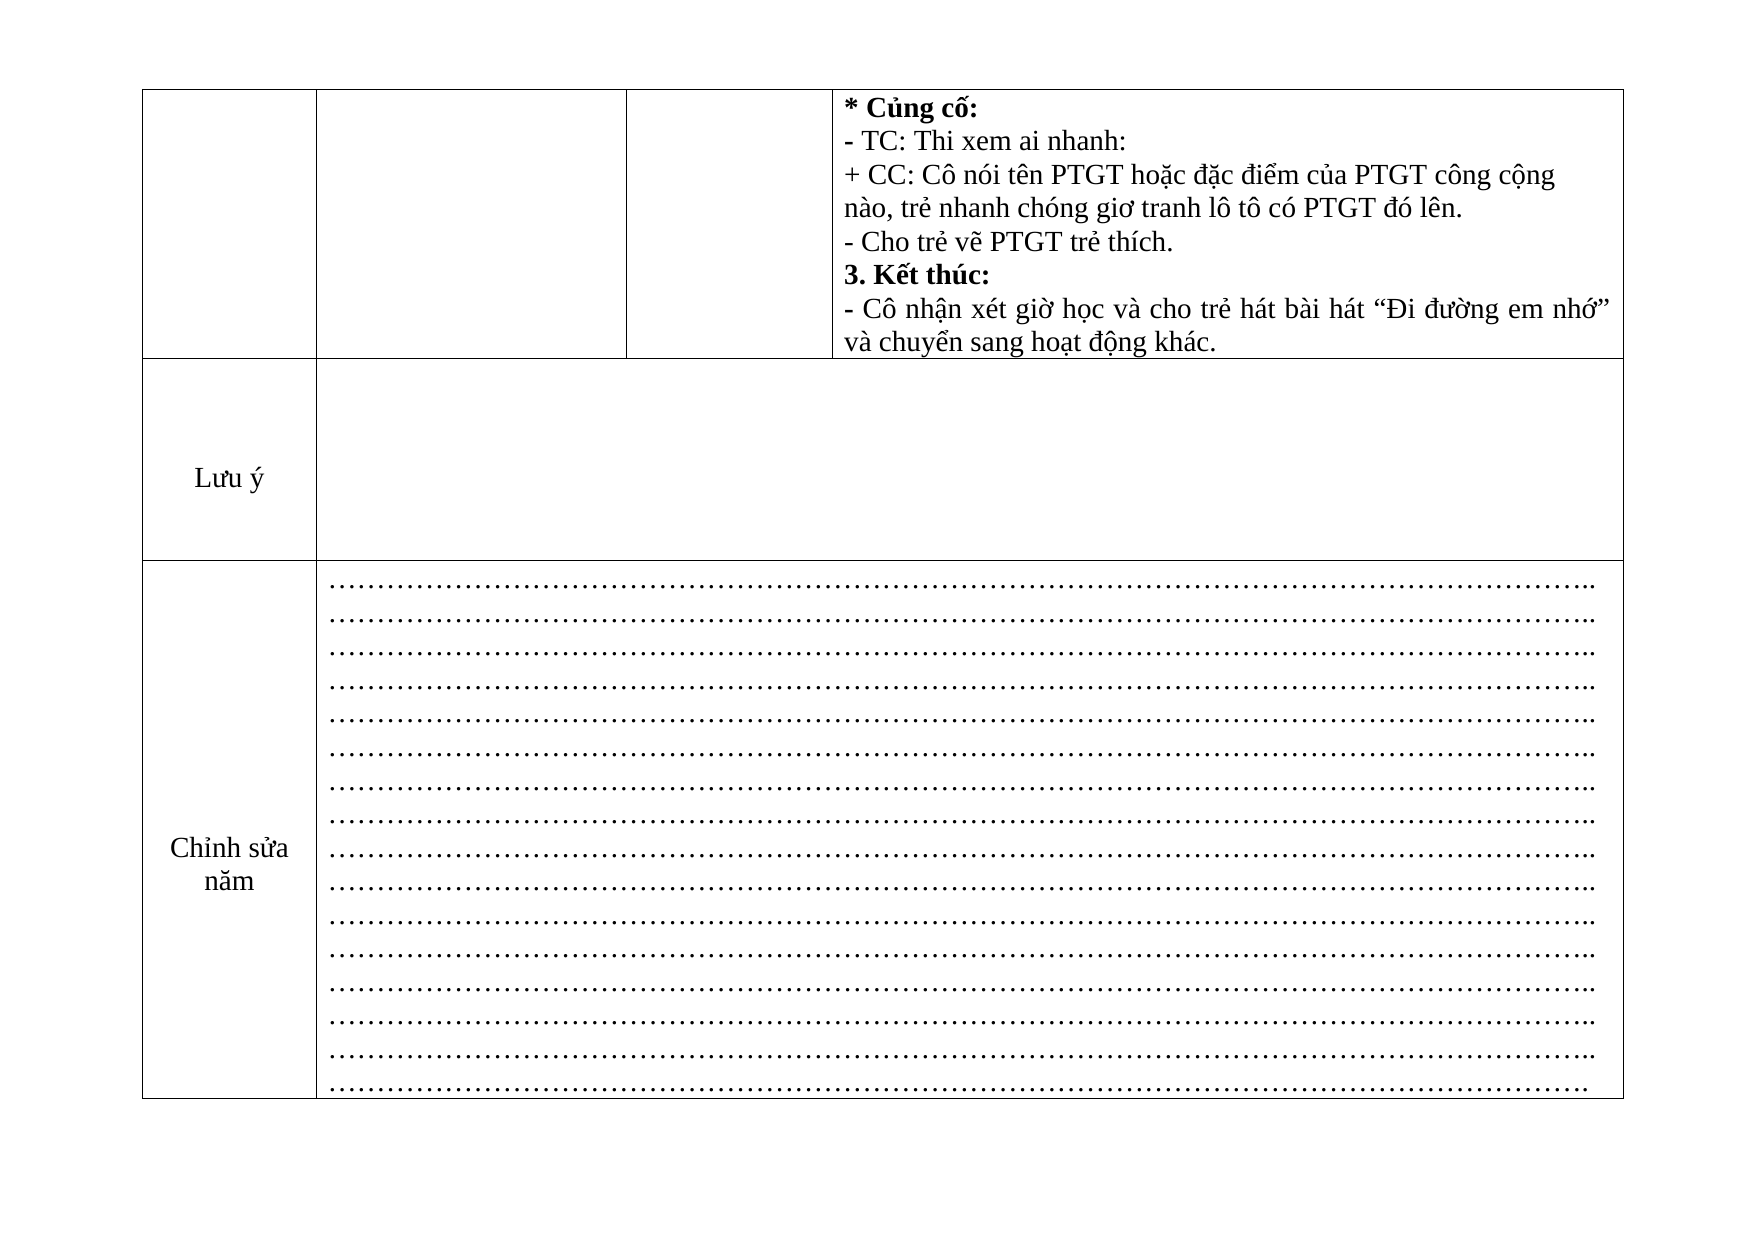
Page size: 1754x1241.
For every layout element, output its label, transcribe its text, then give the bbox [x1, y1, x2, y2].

table_cell ………………………………………………………………………………………………………………….. ………………………………………………………………………………………………………………….. ………………………………………………………………………………………………………………….. ………………………………………………………………………………………………………………….. ………………………………………………………………………………………………………………….. ………………………………………………………………………………………………………………….. ………………………………………………………………………………………………………………….. ………………………………………………………………………………………………………………….. ………………………………………………………………………………………………………………….. ………………………………………………………………………………………………………………….. ………………………………………………………………………………………………………………….. ………………………………………………………………………………………………………………….. ………………………………………………………………………………………………………………….. ………………………………………………………………………………………………………………….. ………………………………………………………………………………………………………………….. …………………………………………………………………………………………………………………. [317, 561, 1623, 1098]
table_cell [317, 359, 1623, 560]
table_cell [317, 90, 626, 358]
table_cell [833, 90, 1623, 358]
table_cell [627, 90, 832, 358]
table_cell Lưu ý [143, 359, 316, 560]
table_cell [143, 90, 316, 358]
table_cell Chỉnh sửa năm [143, 561, 316, 1098]
